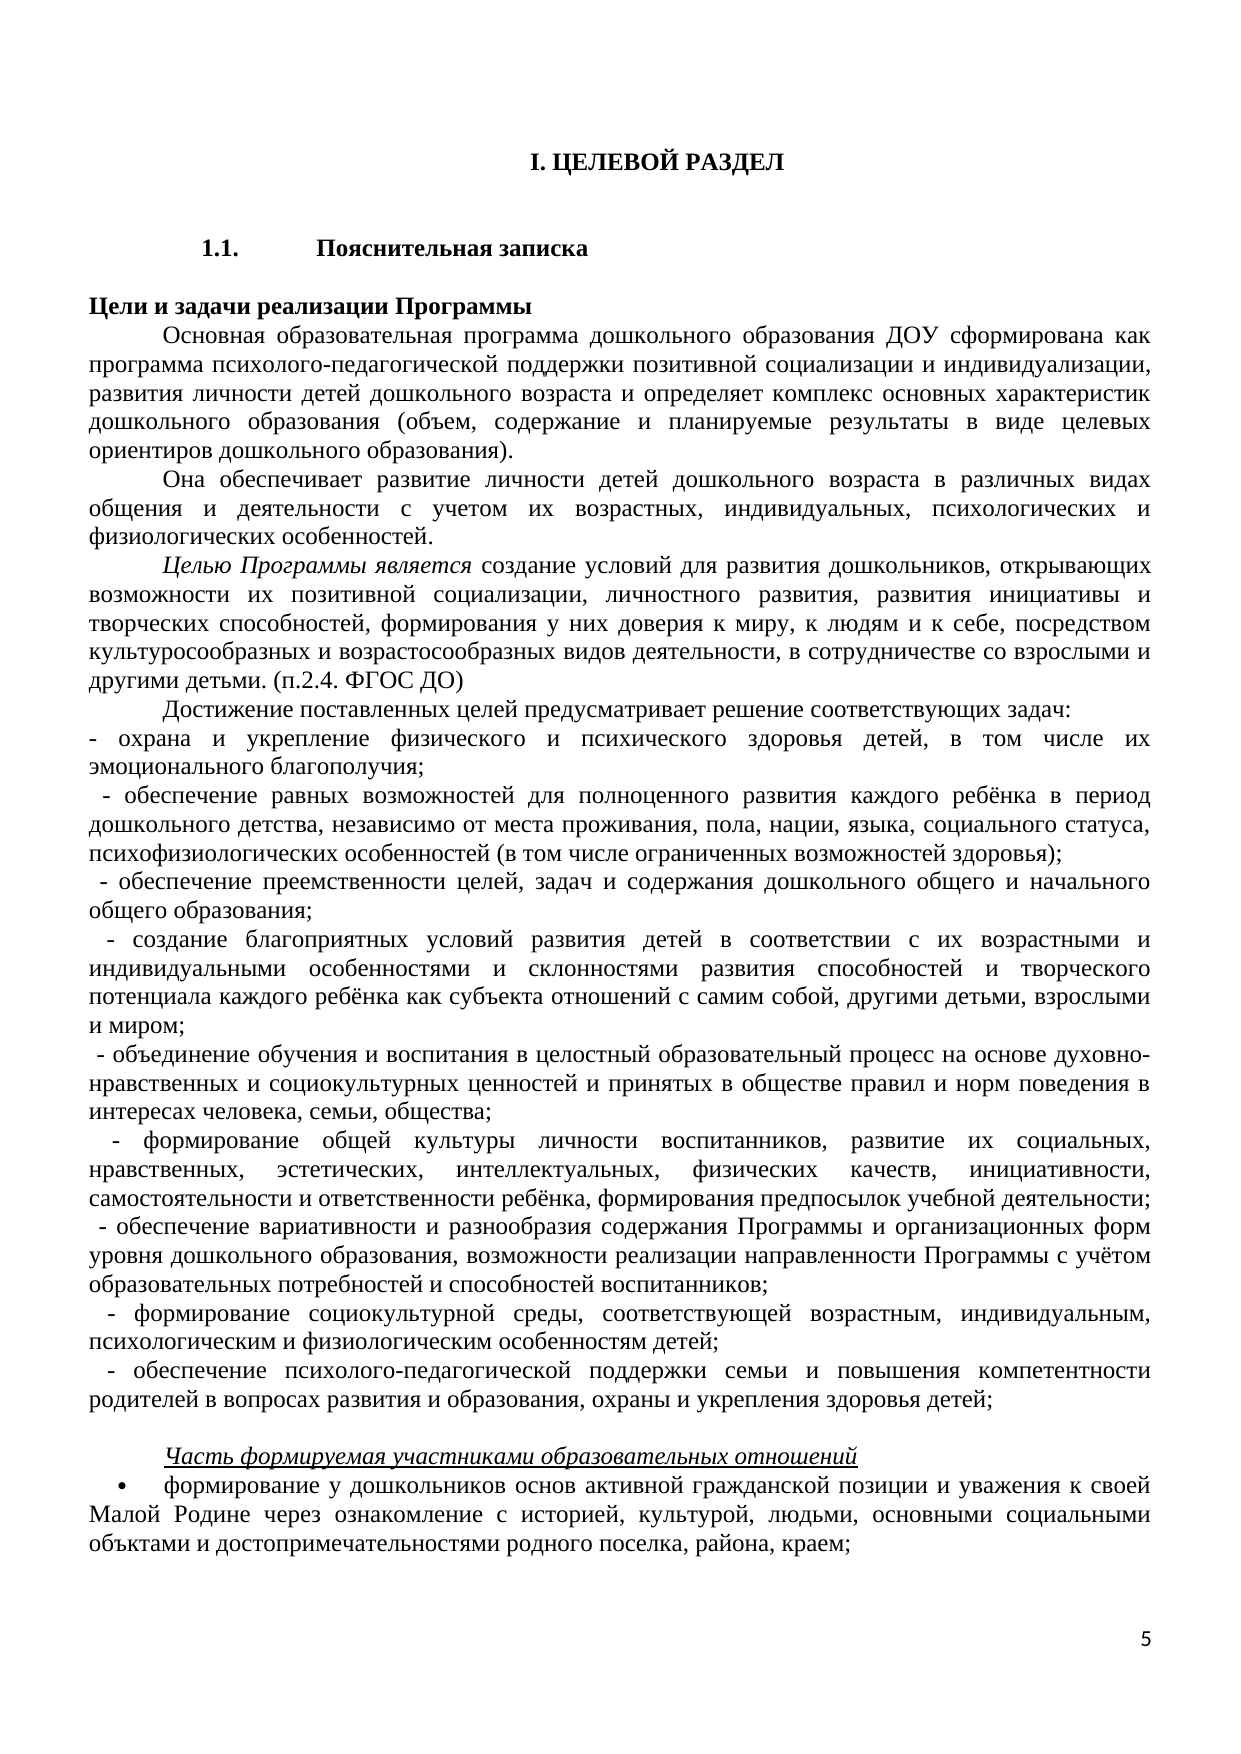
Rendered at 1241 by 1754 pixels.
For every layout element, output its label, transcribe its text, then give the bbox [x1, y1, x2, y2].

text I. ЦЕЛЕВОЙ РАЗДЕЛ [89, 147, 1152, 176]
list формирование у дошкольников основ активной гражданской позиции и уважения к своей Малой Родине через ознакомление с историей, культурой, людьми, основными социальными объктами и достопримечательностями родного поселка, района, краем; [89, 1470, 1152, 1556]
text - обеспечение психолого-педагогической поддержки семьи и повышения компетентности родителей в вопросах развития и образования, охраны и укрепления здоровья детей; [89, 1355, 1152, 1413]
text Целью Программы является создание условий для развития дошкольников, открывающих возможности их позитивной социализации, личностного развития, развития инициативы и творческих способностей, формирования у них доверия к миру, к людям и к себе, посредством культуросообразных и возрастосообразных видов деятельности, в сотрудничестве со взрослыми и другими детьми. (п.2.4. ФГОС ДО) [89, 550, 1152, 694]
text - объединение обучения и воспитания в целостный образовательный процесс на основе духовно-нравственных и социокультурных ценностей и принятых в обществе правил и норм поведения в интересах человека, семьи, общества; [89, 1039, 1152, 1125]
text Она обеспечивает развитие личности детей дошкольного возраста в различных видах общения и деятельности с учетом их возрастных, индивидуальных, психологических и физиологических особенностей. [89, 464, 1152, 550]
text Основная образовательная программа дошкольного образования ДОУ сформирована как программа психолого-педагогической поддержки позитивной социализации и индивидуализации, развития личности детей дошкольного возраста и определяет комплекс основных характеристик дошкольного образования (объем, содержание и планируемые результаты в виде целевых ориентиров дошкольного образования). [89, 320, 1152, 464]
text - формирование общей культуры личности воспитанников, развитие их социальных, нравственных, эстетических, интеллектуальных, физических качеств, инициативности, самостоятельности и ответственности ребёнка, формирования предпосылок учебной деятельности; [89, 1125, 1152, 1211]
text Цели и задачи реализации Программы [89, 291, 1152, 320]
text - формирование социокультурной среды, соответствующей возрастным, индивидуальным, психологическим и физиологическим особенностям детей; [89, 1298, 1152, 1355]
text Часть формируемая участниками образовательных отношений [164, 1441, 1152, 1470]
text Достижение поставленных целей предусматривает решение соответствующих задач: [89, 694, 1152, 723]
text - обеспечение вариативности и разнообразия содержания Программы и организационных форм уровня дошкольного образования, возможности реализации направленности Программы с учётом образовательных потребностей и способностей воспитанников; [89, 1211, 1152, 1298]
text - обеспечение преемственности целей, задач и содержания дошкольного общего и начального общего образования; [89, 866, 1152, 924]
text - обеспечение равных возможностей для полноценного развития каждого ребёнка в период дошкольного детства, независимо от места проживания, пола, нации, языка, социального статуса, психофизиологических особенностей (в том числе ограниченных возможностей здоровья); [89, 780, 1152, 866]
list Пояснительная записка [201, 233, 1152, 262]
text - охрана и укрепление физического и психического здоровья детей, в том числе их эмоционального благополучия; [89, 723, 1152, 780]
text - создание благоприятных условий развития детей в соответствии с их возрастными и индивидуальными особенностями и склонностями развития способностей и творческого потенциала каждого ребёнка как субъекта отношений с самим собой, другими детьми, взрослыми и миром; [89, 924, 1152, 1039]
